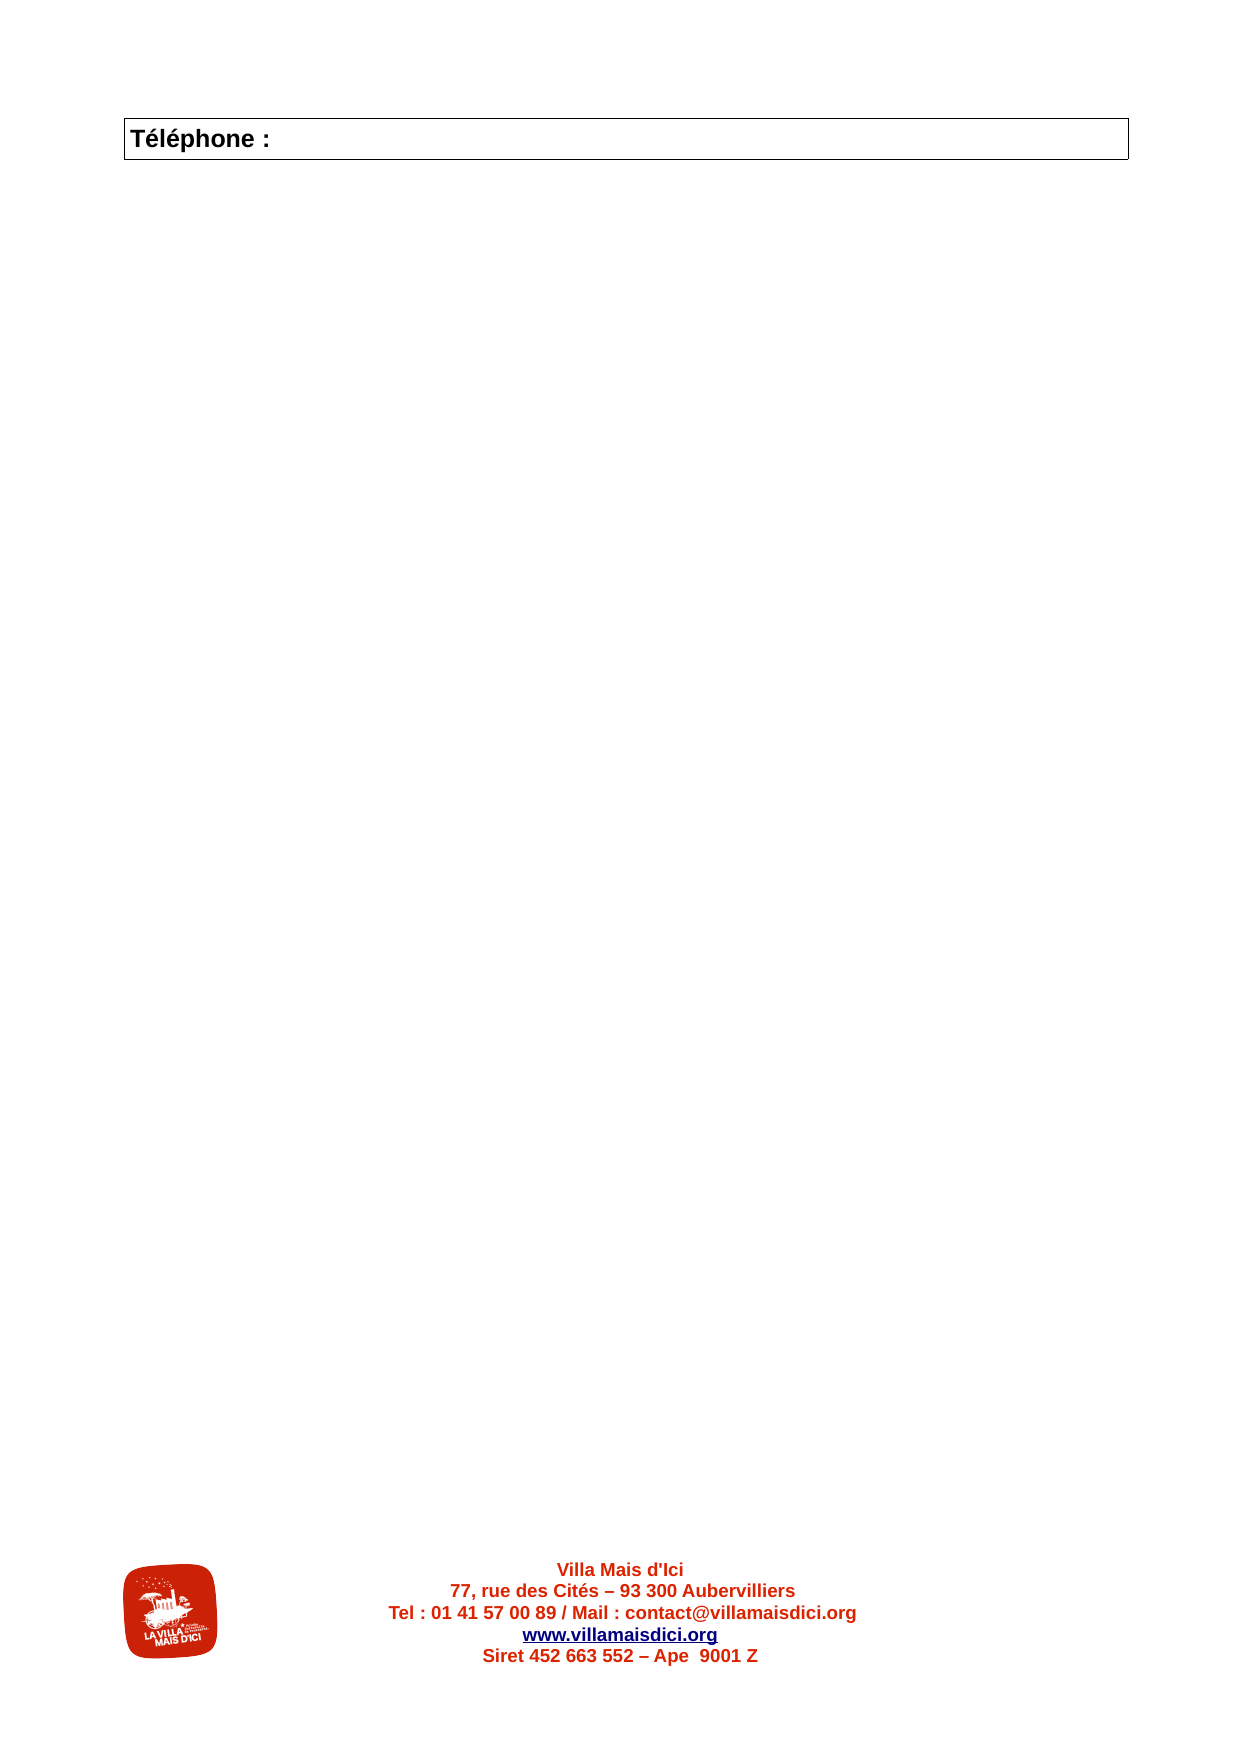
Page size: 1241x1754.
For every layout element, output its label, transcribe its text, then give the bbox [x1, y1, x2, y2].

table_cell Email(s) : (emails où sera adressée la facture) Téléphone : [125, 119, 1128, 158]
picture [120, 1562, 222, 1662]
